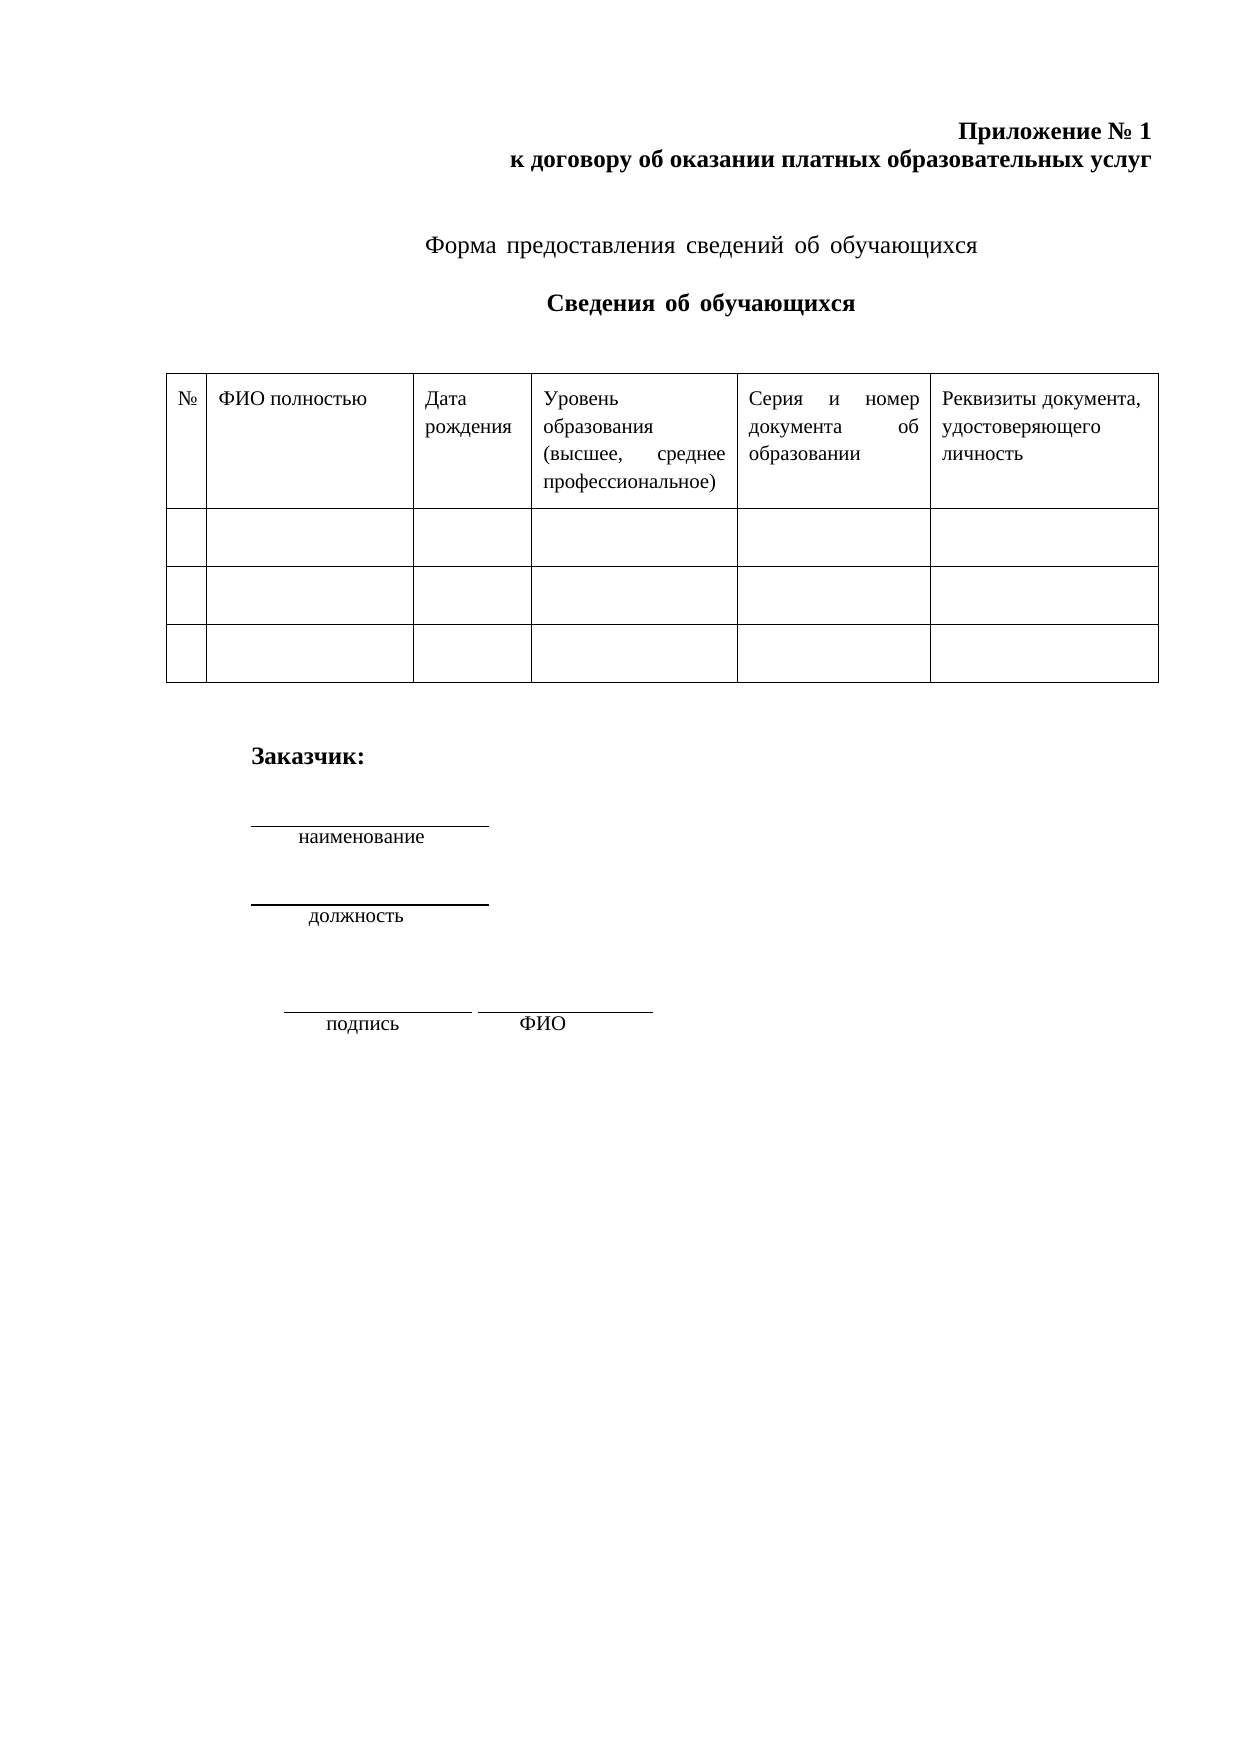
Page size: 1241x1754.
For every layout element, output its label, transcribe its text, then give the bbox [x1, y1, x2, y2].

table_cell [931, 625, 1158, 682]
table_header Серия и номер документа об образовании [738, 374, 930, 508]
table_cell [414, 509, 531, 566]
table_cell [167, 567, 206, 624]
table_cell [738, 625, 930, 682]
table_header № [167, 374, 206, 508]
subtitle Сведения об обучающихся [275, 288, 1126, 317]
table_cell [532, 625, 737, 682]
text Заказчик: [251, 741, 1171, 770]
subtitle Приложение № 1 к договору об оказании платных образовательных услуг [510, 116, 1153, 173]
table_header ФИО полностью [207, 374, 413, 508]
table_cell [532, 567, 737, 624]
table_cell [207, 567, 413, 624]
table_cell [738, 567, 930, 624]
table_cell [931, 509, 1158, 566]
text наименование [298, 822, 1171, 848]
table_header Реквизиты документа, удостоверяющего личность [931, 374, 1158, 508]
table_header Уровень образования (высшее, среднее профессиональное) [532, 374, 737, 508]
table_cell [532, 509, 737, 566]
text подпись ФИО [326, 1008, 1171, 1034]
table_cell [207, 625, 413, 682]
table_cell [931, 567, 1158, 624]
table_cell [167, 625, 206, 682]
table_cell [738, 509, 930, 566]
table_cell [414, 567, 531, 624]
table_cell [414, 625, 531, 682]
table_cell [167, 509, 206, 566]
table_cell [207, 509, 413, 566]
text Форма предоставления сведений об обучающихся [276, 230, 1127, 259]
text должность [308, 900, 1171, 927]
table_header Дата рождения [414, 374, 531, 508]
